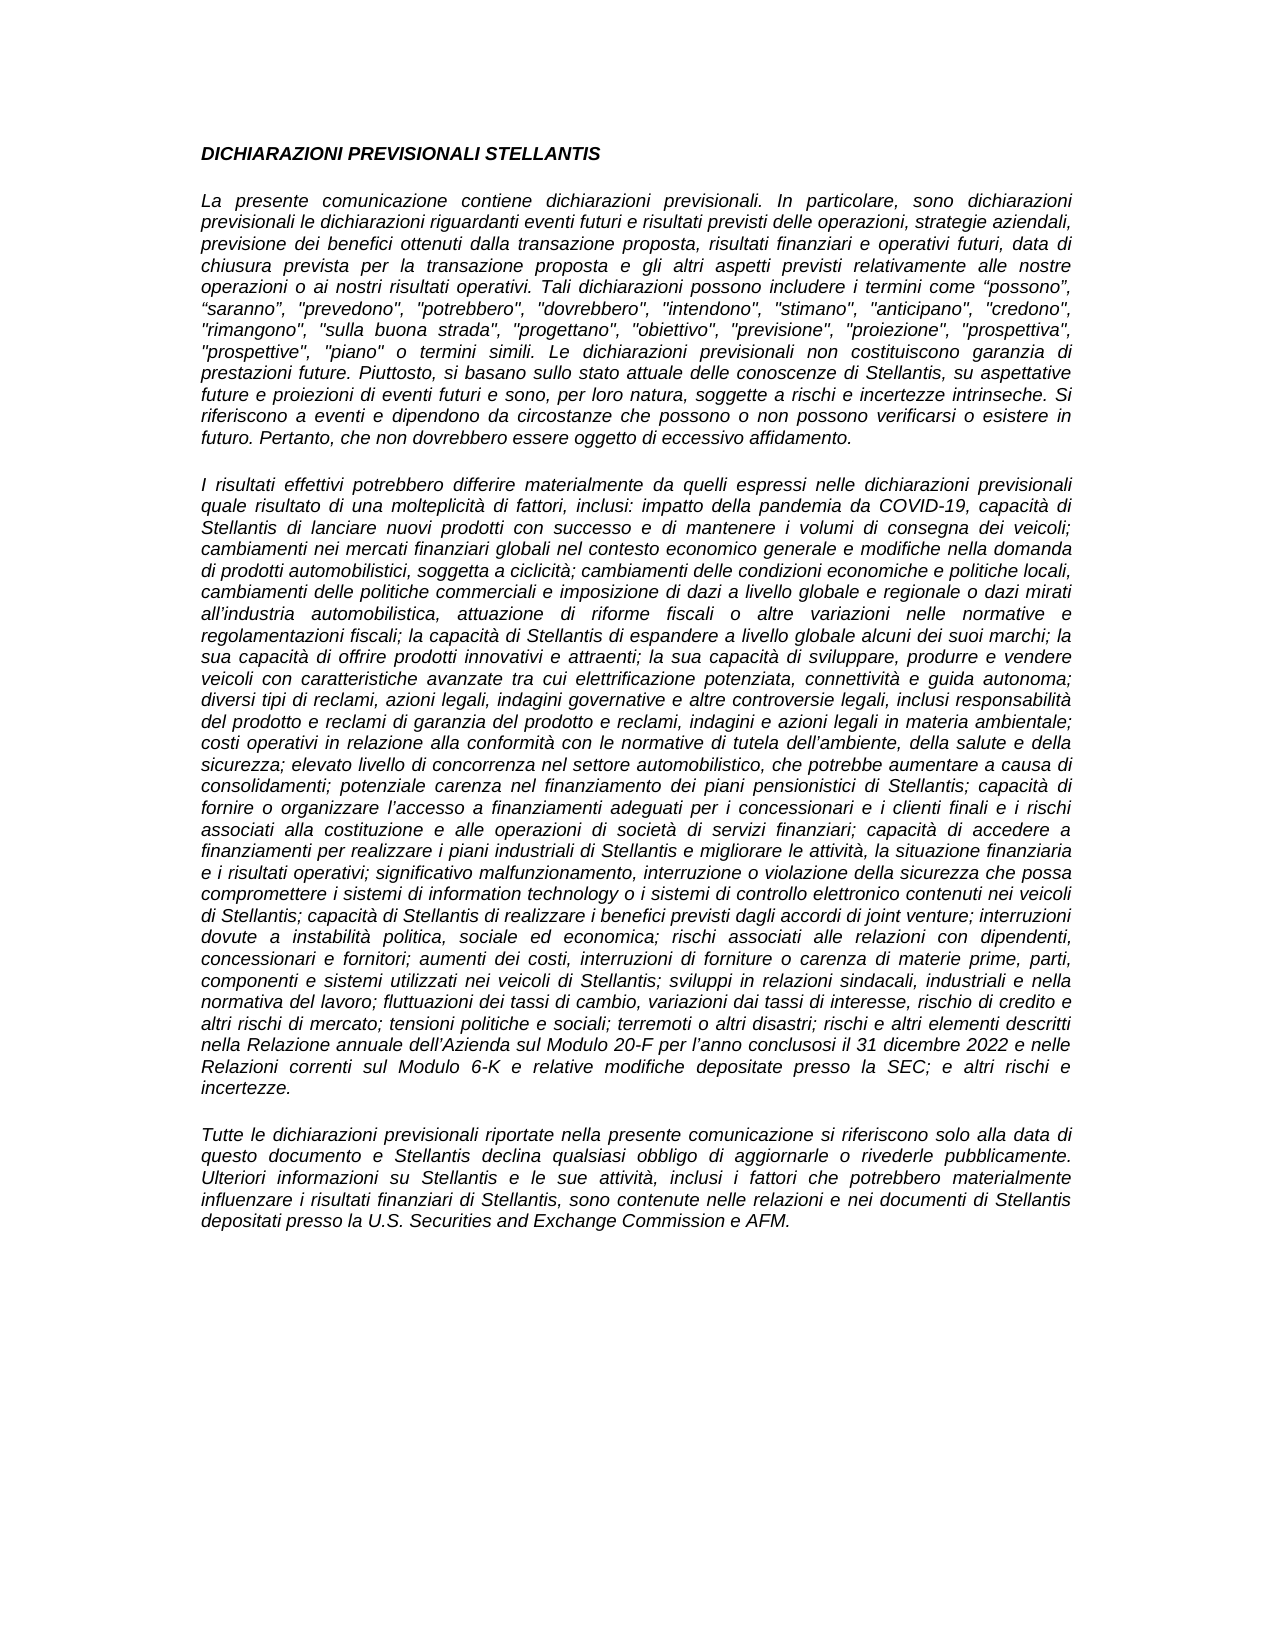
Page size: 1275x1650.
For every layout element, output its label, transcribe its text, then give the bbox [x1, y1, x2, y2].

text Tutte le dichiarazioni previsionali riportate nella presente comunicazione si riferiscono solo alla data di questo documento e Stellantis declina qualsiasi obbligo di aggiornarle o rivederle pubblicamente. Ulteriori informazioni su Stellantis e le sue attività, inclusi i fattori che potrebbero materialmente influenzare i risultati finanziari di Stellantis, sono contenute nelle relazioni e nei documenti di Stellantis depositati presso la U.S. Securities and Exchange Commission e AFM. [201, 1124, 1074, 1232]
text DICHIARAZIONI PREVISIONALI STELLANTIS [201, 143, 1074, 165]
text La presente comunicazione contiene dichiarazioni previsionali. In particolare, sono dichiarazioni previsionali le dichiarazioni riguardanti eventi futuri e risultati previsti delle operazioni, strategie aziendali, previsione dei benefici ottenuti dalla transazione proposta, risultati finanziari e operativi futuri, data di chiusura prevista per la transazione proposta e gli altri aspetti previsti relativamente alle nostre operazioni o ai nostri risultati operativi. Tali dichiarazioni possono includere i termini come “possono”, “saranno”, "prevedono", "potrebbero", "dovrebbero", "intendono", "stimano", "anticipano", "credono", "rimangono", "sulla buona strada", "progettano", "obiettivo", "previsione", "proiezione", "prospettiva", "prospettive", "piano" o termini simili. Le dichiarazioni previsionali non costituiscono garanzia di prestazioni future. Piuttosto, si basano sullo stato attuale delle conoscenze di Stellantis, su aspettative future e proiezioni di eventi futuri e sono, per loro natura, soggette a rischi e incertezze intrinseche. Si riferiscono a eventi e dipendono da circostanze che possono o non possono verificarsi o esistere in futuro. Pertanto, che non dovrebbero essere oggetto di eccessivo affidamento. [201, 190, 1074, 448]
text I risultati effettivi potrebbero differire materialmente da quelli espressi nelle dichiarazioni previsionali quale risultato di una molteplicità di fattori, inclusi: impatto della pandemia da COVID-19, capacità di Stellantis di lanciare nuovi prodotti con successo e di mantenere i volumi di consegna dei veicoli; cambiamenti nei mercati finanziari globali nel contesto economico generale e modifiche nella domanda di prodotti automobilistici, soggetta a ciclicità; cambiamenti delle condizioni economiche e politiche locali, cambiamenti delle politiche commerciali e imposizione di dazi a livello globale e regionale o dazi mirati all’industria automobilistica, attuazione di riforme fiscali o altre variazioni nelle normative e regolamentazioni fiscali; la capacità di Stellantis di espandere a livello globale alcuni dei suoi marchi; la sua capacità di offrire prodotti innovativi e attraenti; la sua capacità di sviluppare, produrre e vendere veicoli con caratteristiche avanzate tra cui elettrificazione potenziata, connettività e guida autonoma; diversi tipi di reclami, azioni legali, indagini governative e altre controversie legali, inclusi responsabilità del prodotto e reclami di garanzia del prodotto e reclami, indagini e azioni legali in materia ambientale; costi operativi in relazione alla conformità con le normative di tutela dell’ambiente, della salute e della sicurezza; elevato livello di concorrenza nel settore automobilistico, che potrebbe aumentare a causa di consolidamenti; potenziale carenza nel finanziamento dei piani pensionistici di Stellantis; capacità di fornire o organizzare l’accesso a finanziamenti adeguati per i concessionari e i clienti finali e i rischi associati alla costituzione e alle operazioni di società di servizi finanziari; capacità di accedere a finanziamenti per realizzare i piani industriali di Stellantis e migliorare le attività, la situazione finanziaria e i risultati operativi; significativo malfunzionamento, interruzione o violazione della sicurezza che possa compromettere i sistemi di information technology o i sistemi di controllo elettronico contenuti nei veicoli di Stellantis; capacità di Stellantis di realizzare i benefici previsti dagli accordi di joint venture; interruzioni dovute a instabilità politica, sociale ed economica; rischi associati alle relazioni con dipendenti, concessionari e fornitori; aumenti dei costi, interruzioni di forniture o carenza di materie prime, parti, componenti e sistemi utilizzati nei veicoli di Stellantis; sviluppi in relazioni sindacali, industriali e nella normativa del lavoro; fluttuazioni dei tassi di cambio, variazioni dai tassi di interesse, rischio di credito e altri rischi di mercato; tensioni politiche e sociali; terremoti o altri disastri; rischi e altri elementi descritti nella Relazione annuale dell’Azienda sul Modulo 20-F per l’anno conclusosi il 31 dicembre 2022 e nelle Relazioni correnti sul Modulo 6-K e relative modifiche depositate presso la SEC; e altri rischi e incertezze. [201, 473, 1074, 1099]
